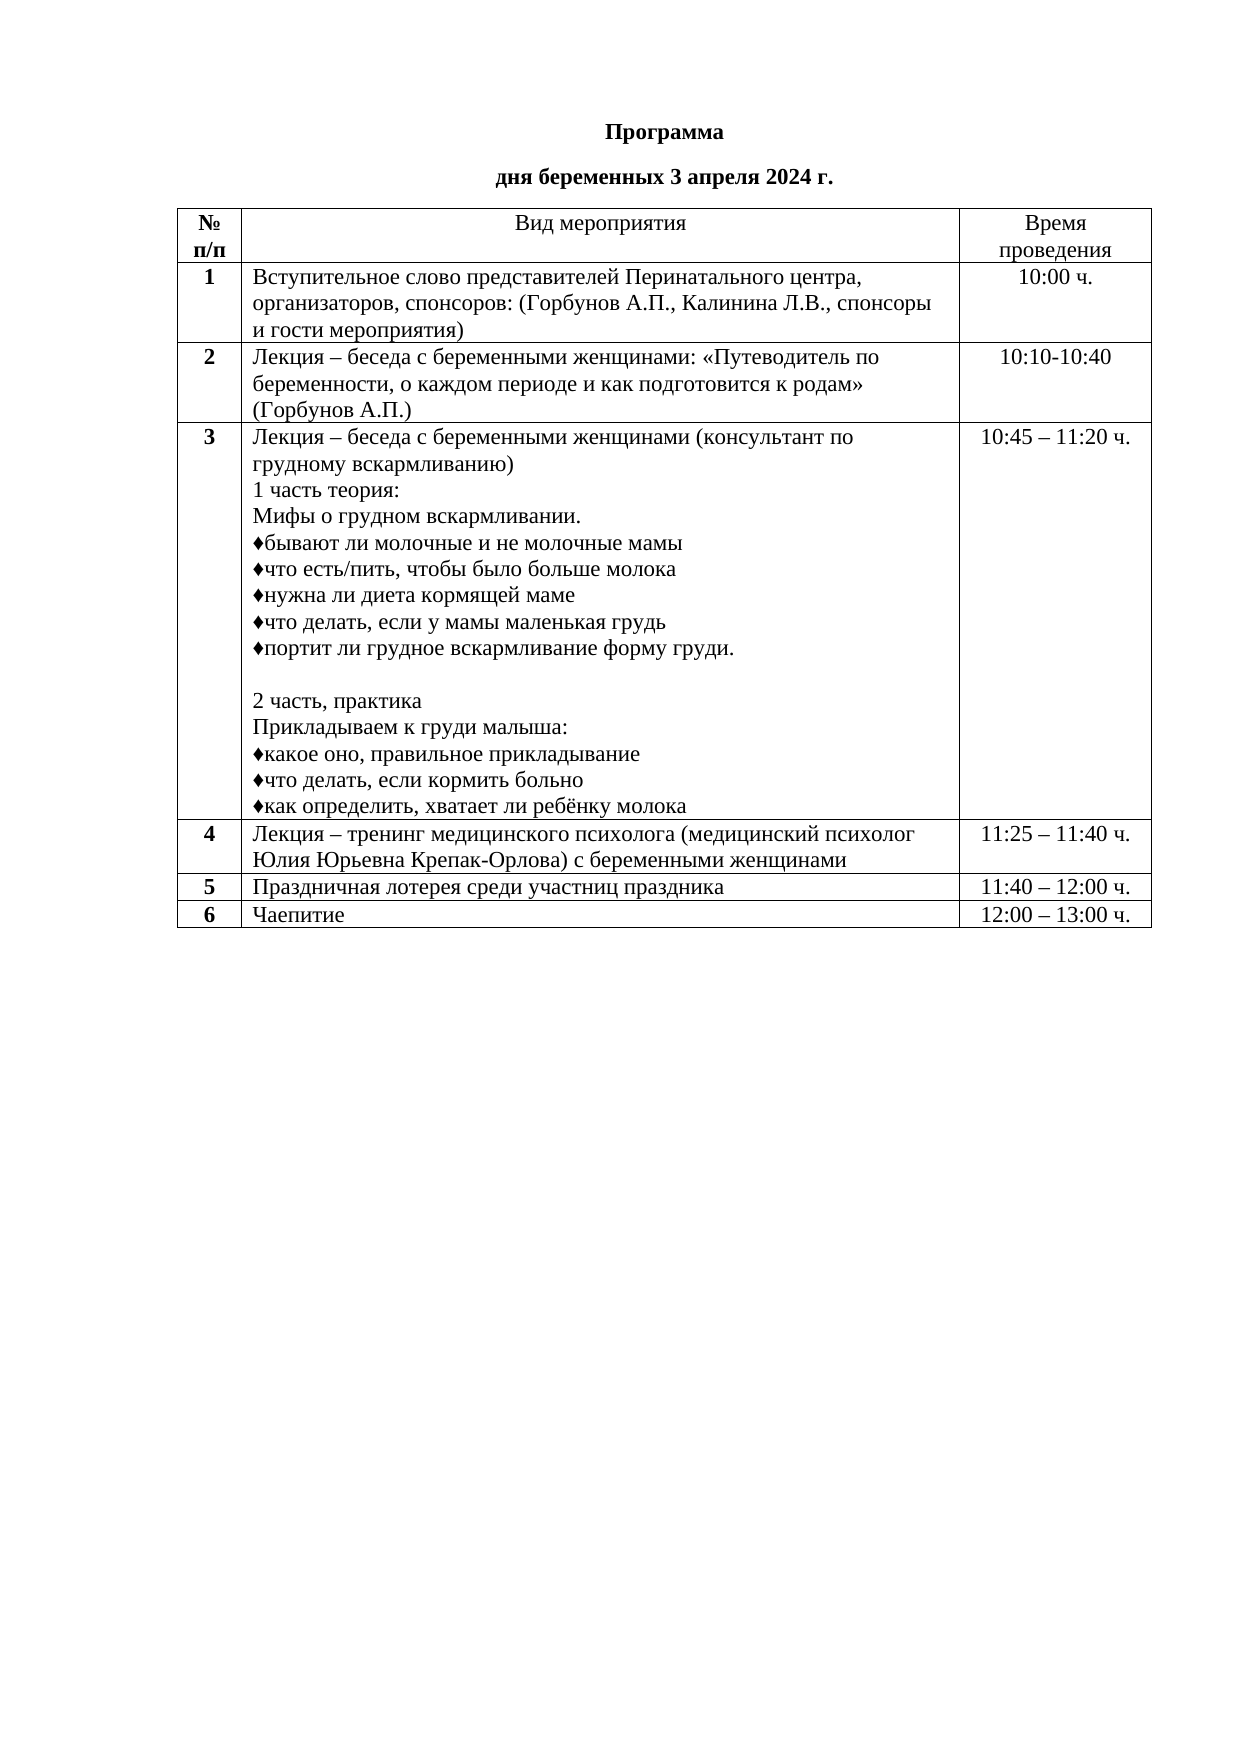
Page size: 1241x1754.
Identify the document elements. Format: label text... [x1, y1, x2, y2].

table_cell Лекция – тренинг медицинского психолога (медицинский психолог Юлия Юрьевна Крепак-Орлова) с беременными женщинами [242, 820, 959, 872]
table_cell 12:00 – 13:00 ч. [960, 901, 1151, 927]
text Программа [177, 118, 1152, 144]
table_cell 4 [178, 820, 241, 872]
table_cell 10:45 – 11:20 ч. [960, 423, 1151, 819]
table_cell Чаепитие [242, 901, 959, 927]
table_cell Лекция – беседа с беременными женщинами: «Путеводитель по беременности, о каждом периоде и как подготовится к родам» (Горбунов А.П.) [242, 343, 959, 422]
table_cell Вступительное слово представителей Перинатального центра, организаторов, спонсоров: (Горбунов А.П., Калинина Л.В., спонсоры и гости мероприятия) [242, 263, 959, 342]
table_cell 11:40 – 12:00 ч. [960, 874, 1151, 900]
table_cell 11:25 – 11:40 ч. [960, 820, 1151, 872]
table_cell 1 [178, 263, 241, 342]
table_cell Лекция – беседа с беременными женщинами (консультант по грудному вскармливанию) 1 часть теория: Мифы о грудном вскармливании. ♦️бывают ли молочные и не молочные мамы ♦️что есть/пить, чтобы было больше молока ♦️нужна ли диета кормящей маме ♦️что делать, если у мамы маленькая грудь ♦️портит ли грудное вскармливание форму груди. 2 часть, практика Прикладываем к груди малыша: ♦️какое оно, правильное прикладывание ♦️что делать, если кормить больно ♦️как определить, хватает ли ребёнку молока [242, 423, 959, 819]
table_cell 3 [178, 423, 241, 819]
table_cell 2 [178, 343, 241, 422]
table_header Вид мероприятия [242, 209, 959, 262]
table_cell 10:10-10:40 [960, 343, 1151, 422]
table_header Время проведения [960, 209, 1151, 262]
table_cell Праздничная лотерея среди участниц праздника [242, 874, 959, 900]
table_cell 10:00 ч. [960, 263, 1151, 342]
table_header № п/п [178, 209, 241, 262]
table_cell 6 [178, 901, 241, 927]
table_cell 5 [178, 874, 241, 900]
text дня беременных 3 апреля 2024 г. [177, 163, 1152, 189]
